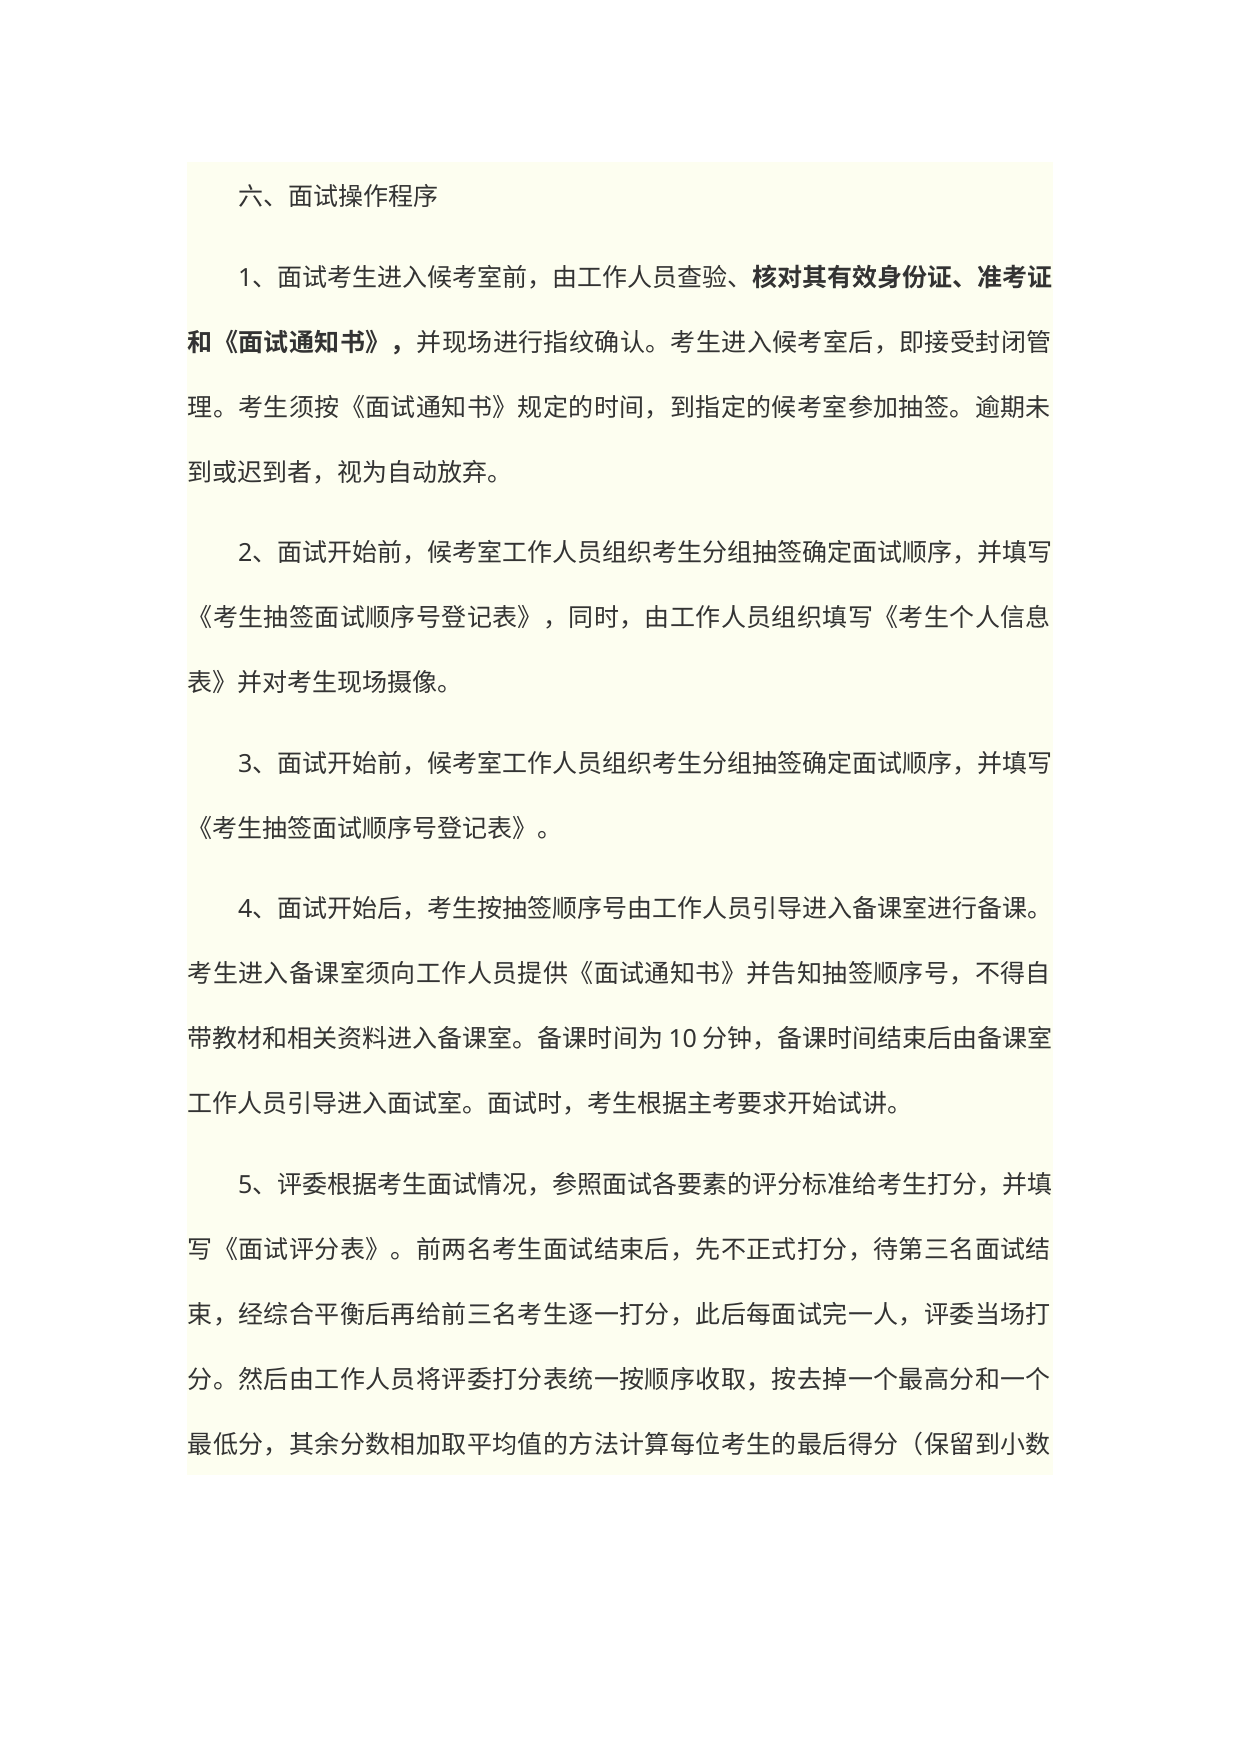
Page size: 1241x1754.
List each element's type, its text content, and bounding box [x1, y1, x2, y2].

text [187, 1150, 1053, 1475]
text 2、面试开始前，候考室工作人员组织考生分组抽签确定面试顺序，并填写《考生抽签面试顺序号登记表》，同时，由工作人员组织填写《考生个人信息表》并对考生现场摄像。 [187, 518, 1053, 713]
text 1、面试考生进入候考室前，由工作人员查验、核对其有效身份证、准考证和《面试通知书》，并现场进行指纹确认。考生进入候考室后，即接受封闭管理。考生须按《面试通知书》规定的时间，到指定的候考室参加抽签。逾期未到或迟到者，视为自动放弃。 [187, 243, 1053, 503]
text 六、面试操作程序 [187, 162, 1053, 227]
text 3、面试开始前，候考室工作人员组织考生分组抽签确定面试顺序，并填写《考生抽签面试顺序号登记表》。 [187, 729, 1053, 859]
text 4、面试开始后，考生按抽签顺序号由工作人员引导进入备课室进行备课。考生进入备课室须向工作人员提供《面试通知书》并告知抽签顺序号，不得自带教材和相关资料进入备课室。备课时间为10分钟，备课时间结束后由备课室工作人员引导进入面试室。面试时，考生根据主考要求开始试讲。 [187, 874, 1053, 1134]
